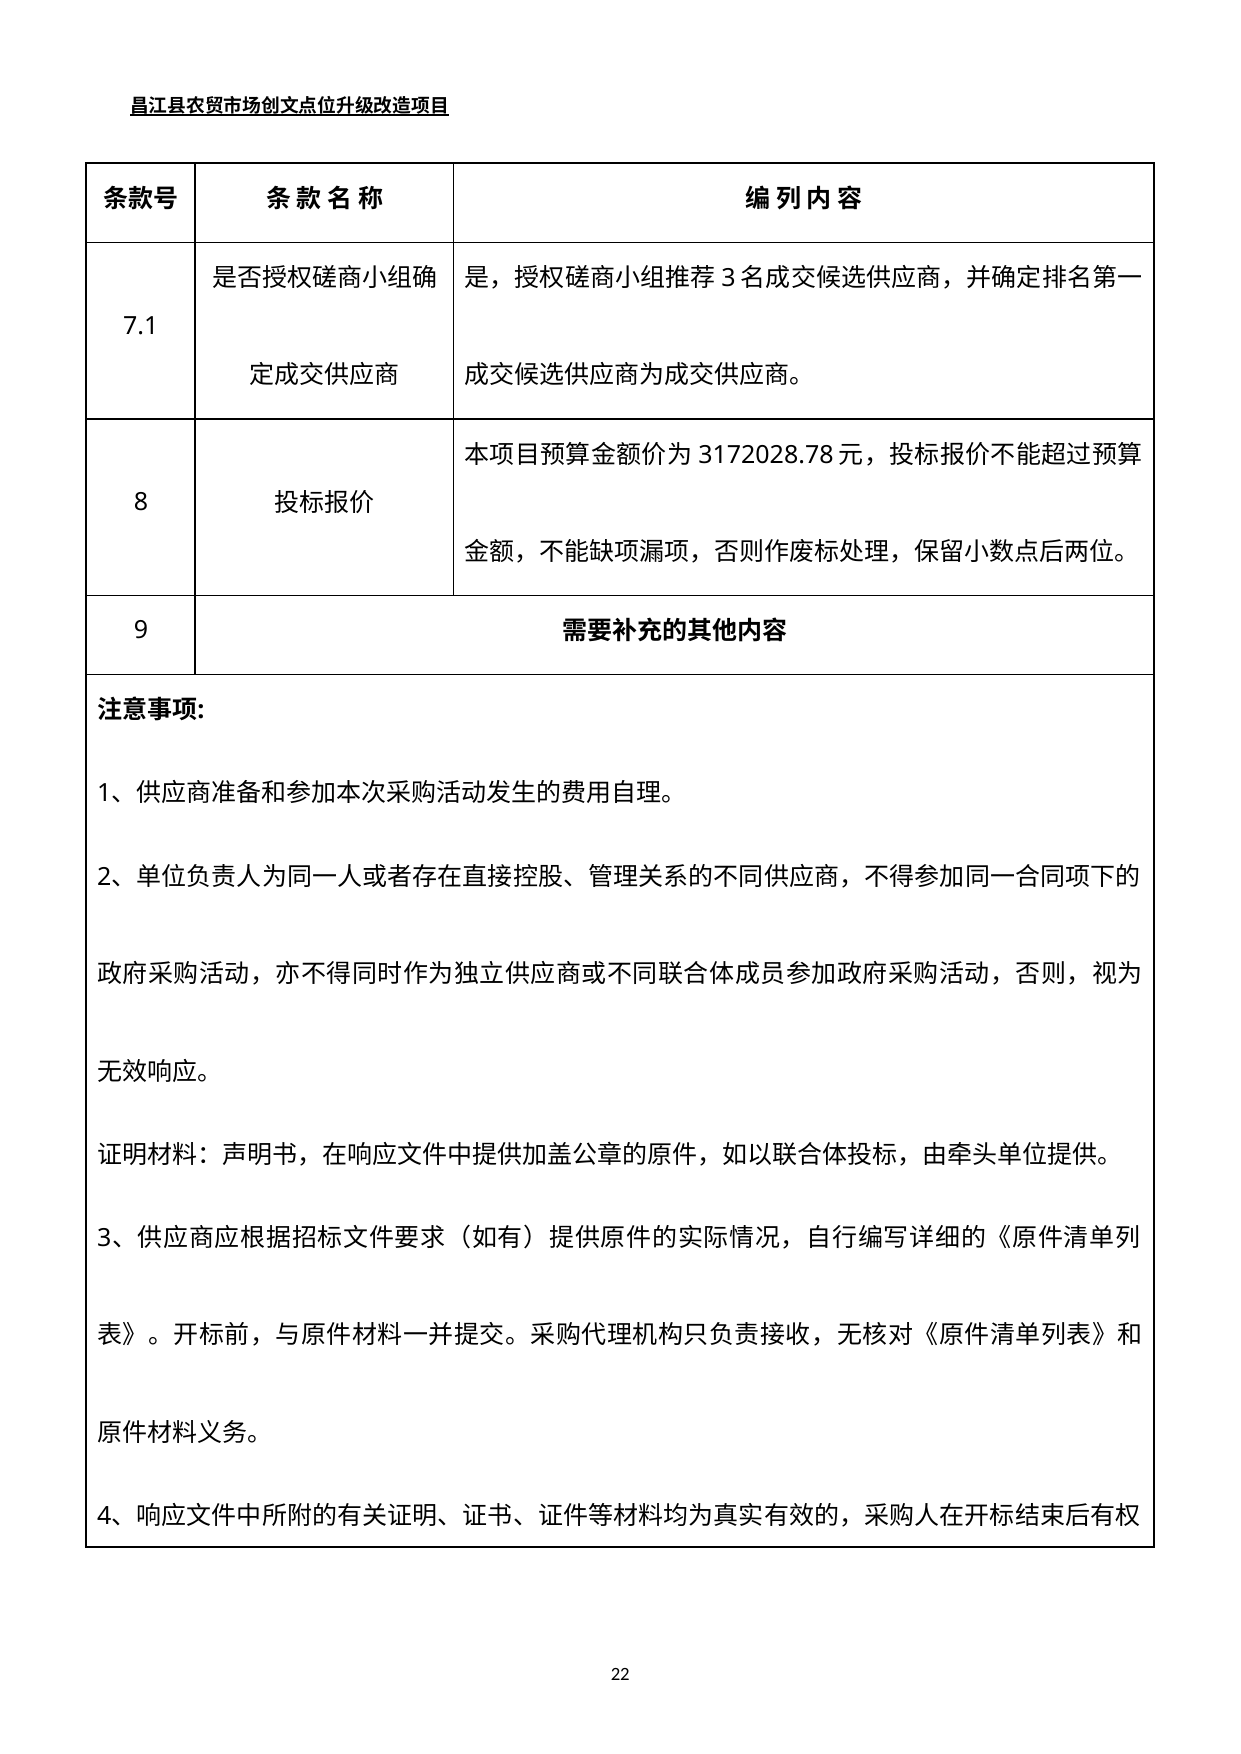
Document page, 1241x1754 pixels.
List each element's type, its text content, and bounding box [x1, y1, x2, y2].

table_cell 8 [87, 420, 194, 595]
table_header 编 列 内 容 [454, 164, 1153, 242]
table_header 条款号 [87, 164, 194, 242]
table_cell 投标报价 [196, 420, 453, 595]
table_cell 需要补充的其他内容 [196, 596, 1153, 674]
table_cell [87, 675, 1153, 1546]
table_cell 是否授权磋商小组确定成交供应商 [196, 243, 453, 418]
table_cell 本项目预算金额价为3172028.78元，投标报价不能超过预算金额，不能缺项漏项，否则作废标处理，保留小数点后两位。 [454, 420, 1153, 595]
table_cell 9 [87, 596, 194, 674]
table_header 条 款 名 称 [196, 164, 453, 242]
table_cell 7.1 [87, 243, 194, 418]
table_cell 是，授权磋商小组推荐3名成交候选供应商，并确定排名第一成交候选供应商为成交供应商。 [454, 243, 1153, 418]
